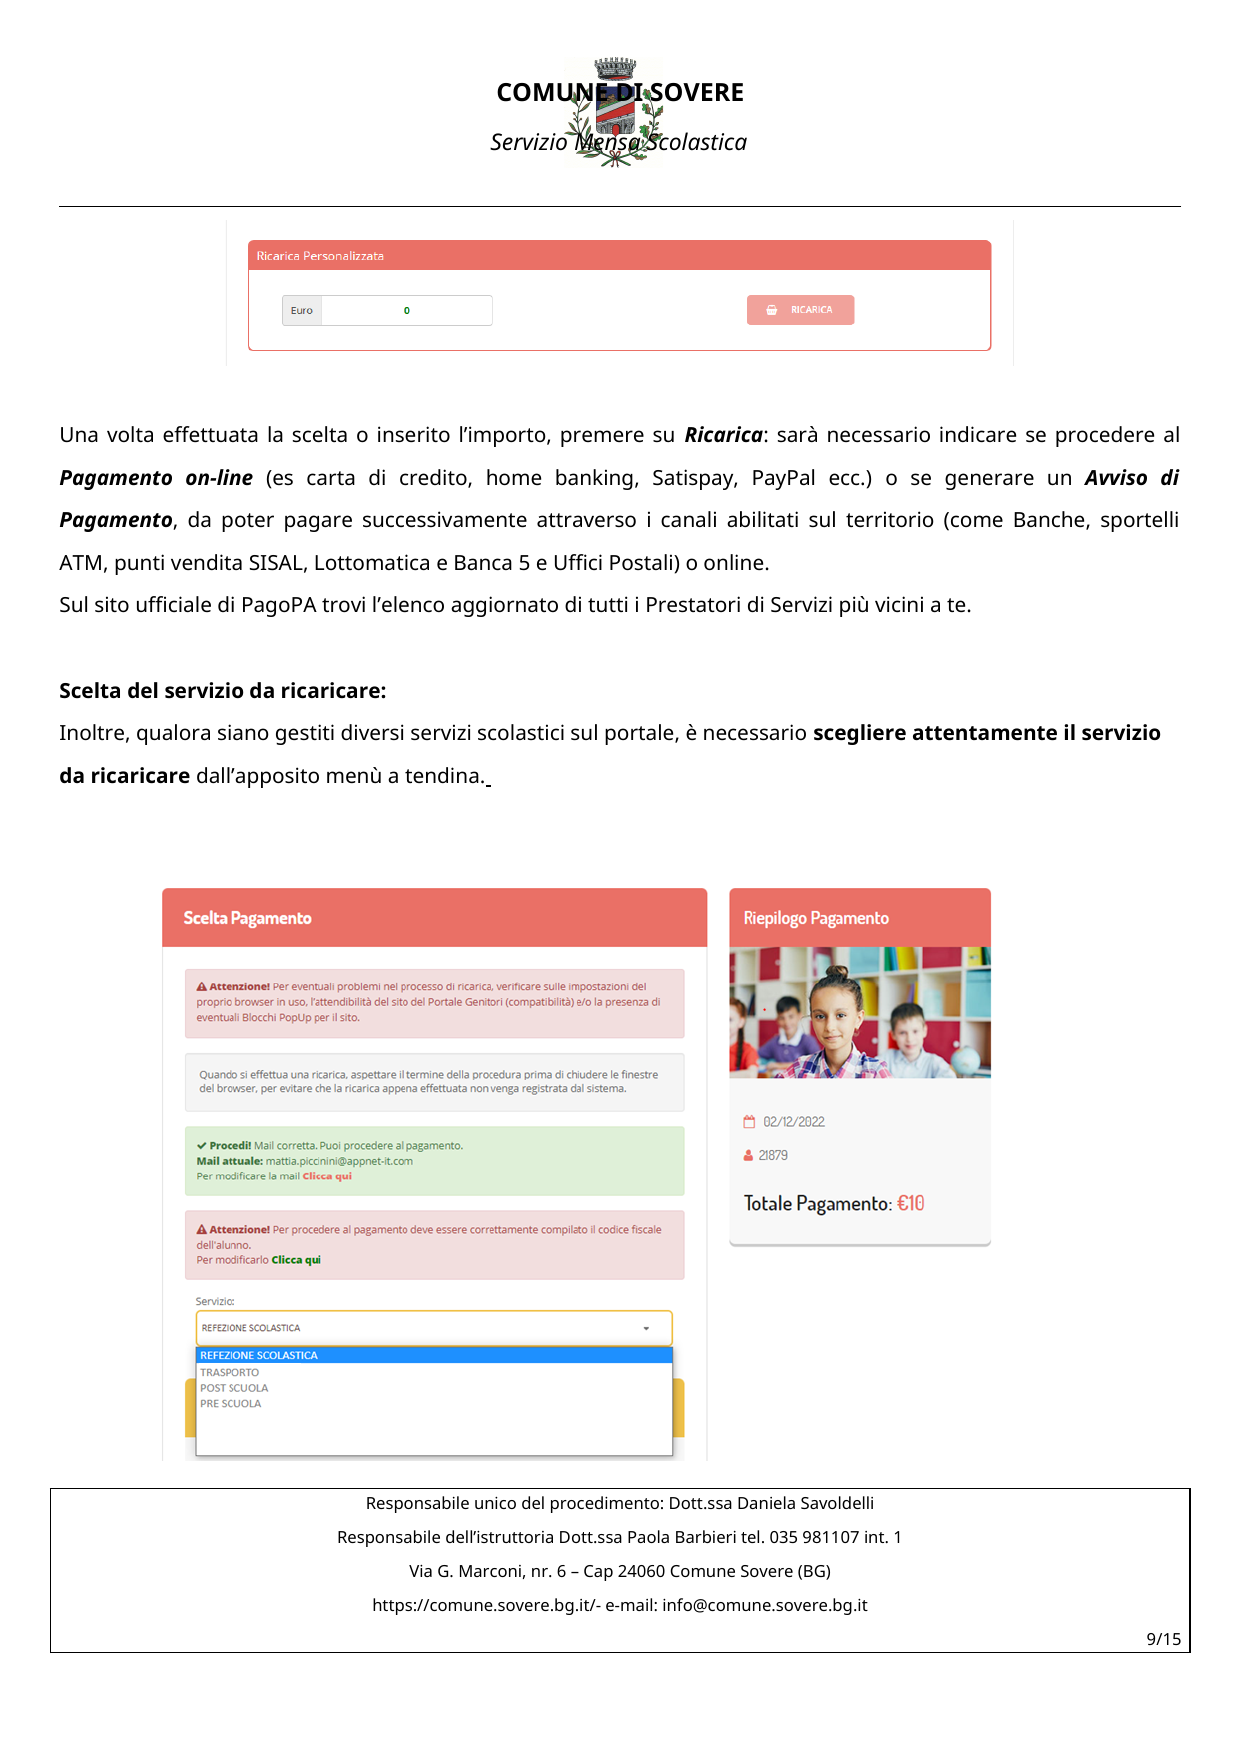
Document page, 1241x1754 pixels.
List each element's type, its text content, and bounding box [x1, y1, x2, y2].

text Scelta del servizio da ricaricare: Inoltre, qualora siano gestiti diversi servizi scolastici sul portale, è necessario scegliere attentamente il servizio da ricaricare dall’apposito menù a tendina. [59, 633, 1181, 789]
picture [207, 220, 1033, 366]
picture [59, 888, 1182, 1463]
text Una volta effettuata la scelta o inserito l’importo, premere su Ricarica: sarà necessario indicare se procedere al Pagamento on-line (es carta di credito, home banking, Satispay, PayPal ecc.) o se generare un Avviso di Pagamento, da poter pagare successivamente attraverso i canali abilitati sul territorio (come Banche, sportelli ATM, punti vendita SISAL, Lottomatica e Banca 5 e Uffici Postali) o online. [59, 420, 1181, 576]
text Sul sito ufficiale di PagoPA trovi l’elenco aggiornato di tutti i Prestatori di Servizi più vicini a te. [59, 591, 1181, 619]
